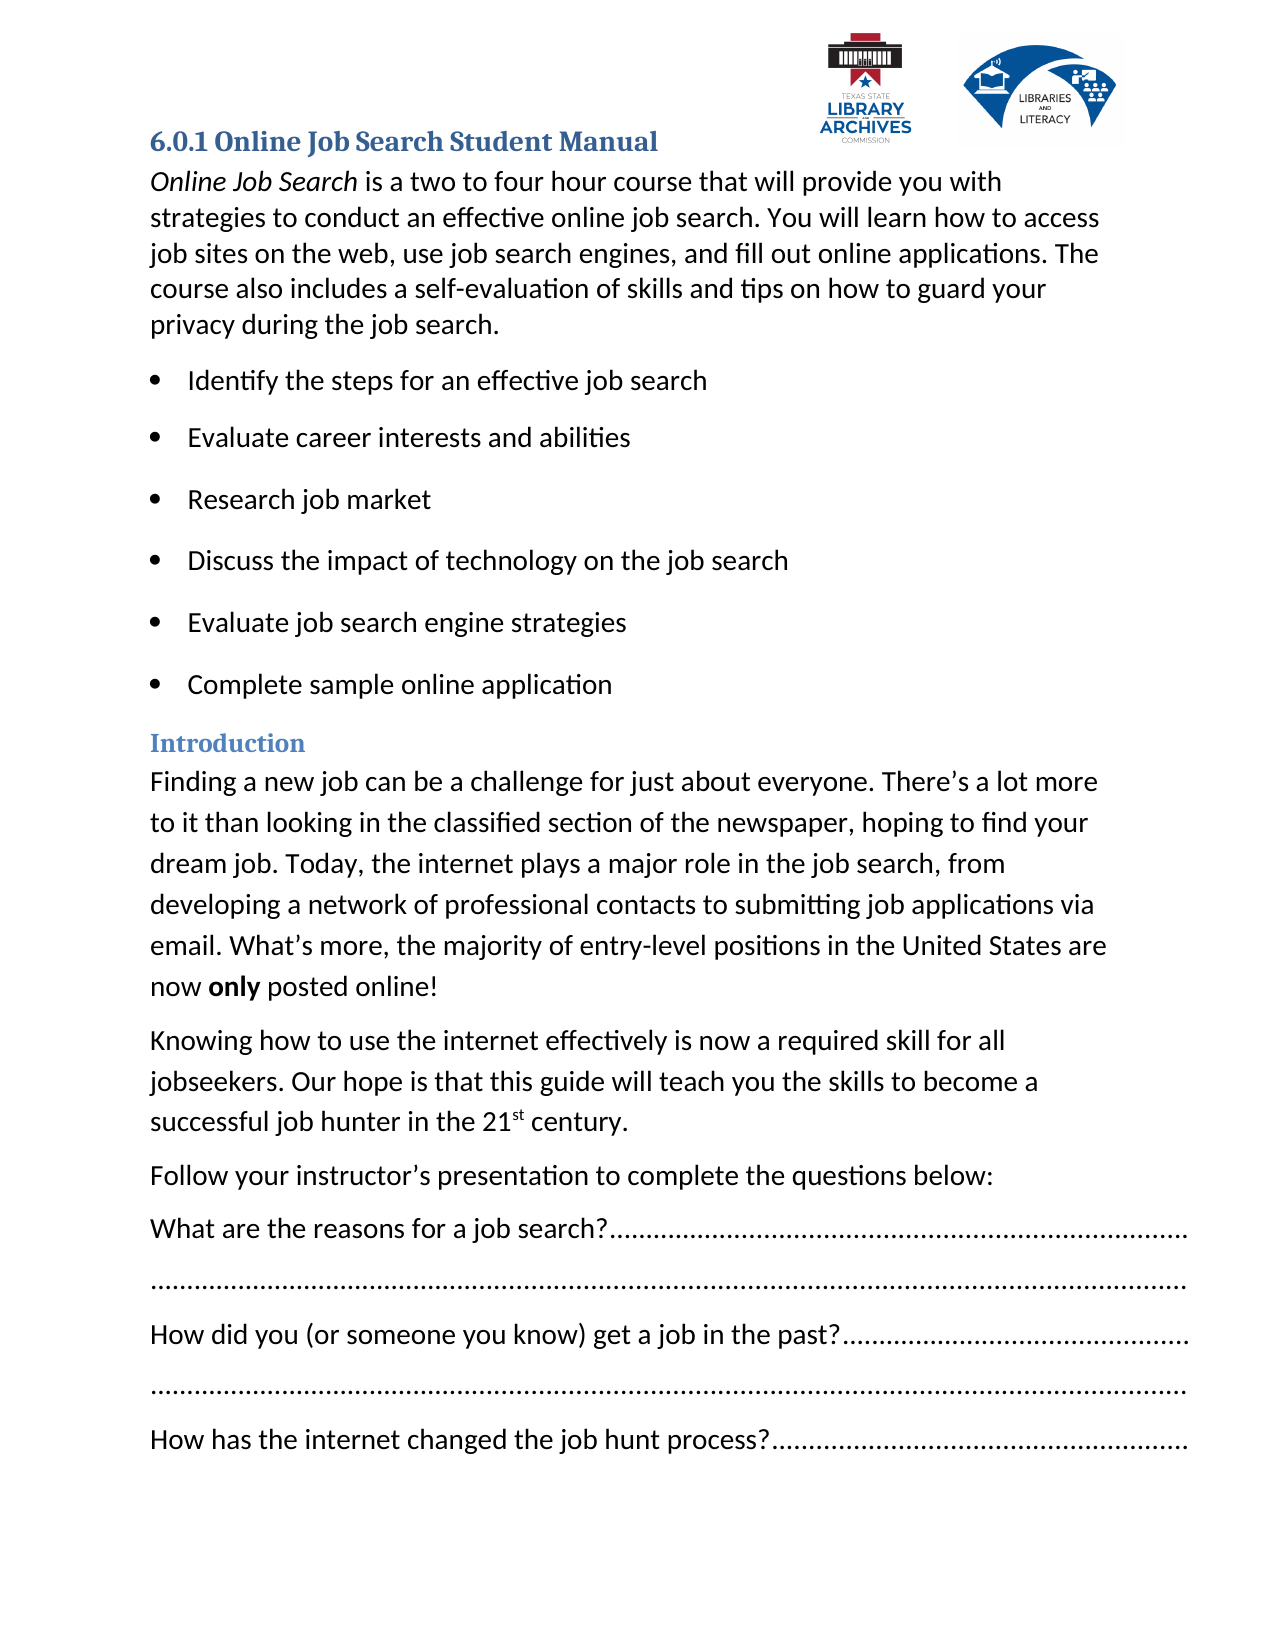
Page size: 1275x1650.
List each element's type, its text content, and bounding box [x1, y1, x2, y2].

list Identify the steps for an effective job search [150, 362, 1125, 398]
list Complete sample online application [150, 666, 1125, 702]
subtitle Introduction [150, 728, 1125, 759]
list Research job market [150, 481, 1125, 516]
text Follow your instructor’s presentation to complete the questions below: [150, 1157, 1125, 1193]
picture [806, 33, 915, 150]
list Evaluate job search engine strategies [150, 604, 1125, 640]
text Finding a new job can be a challenge for just about everyone. There’s a lot more to it than looking in the classified section of the newspaper, hoping to find your dream job. Today, the internet plays a major role in the job search, from developing a network of professional contacts to submitting job applications via email. What’s more, the majority of entry-level positions in the United States are now only posted online! [150, 763, 1125, 1004]
list Discuss the impact of technology on the job search [150, 542, 1125, 578]
picture [956, 35, 1125, 148]
text How did you (or someone you know) get a job in the past? [150, 1316, 1125, 1351]
text Knowing how to use the internet effectively is now a required skill for all jobseekers. Our hope is that this guide will teach you the skills to become a successful job hunter in the 21st century. [150, 1022, 1125, 1139]
text How has the internet changed the job hunt process? [150, 1421, 1125, 1457]
text What are the reasons for a job search? [150, 1210, 1125, 1246]
list Evaluate career interests and abilities [150, 419, 1125, 454]
text Online Job Search is a two to four hour course that will provide you with strategies to conduct an effective online job search. You will learn how to access job sites on the web, use job search engines, and fill out online applications. The course also includes a self-evaluation of skills and tips on how to guard your privacy during the job search. [150, 163, 1125, 342]
